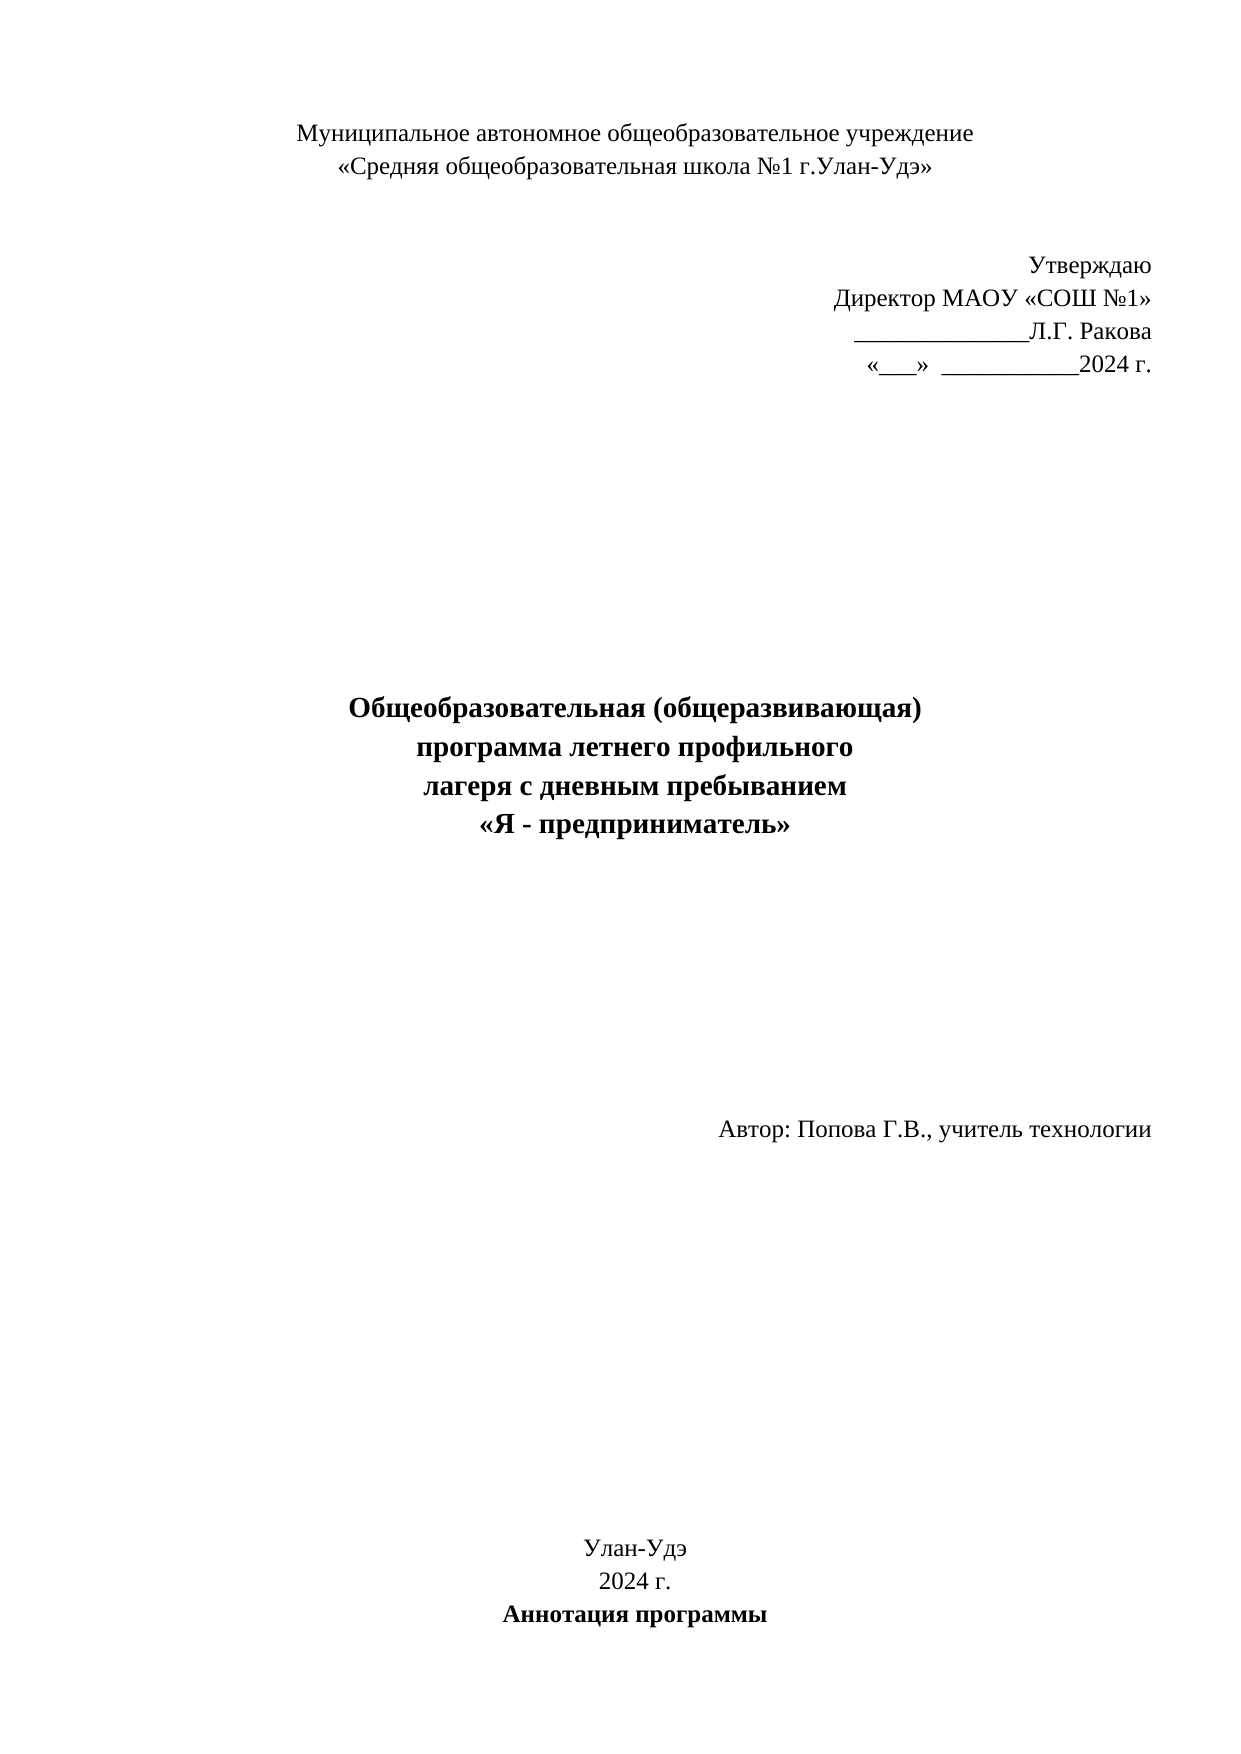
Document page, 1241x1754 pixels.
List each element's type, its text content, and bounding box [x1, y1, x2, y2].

text Аннотация программы [118, 1599, 1152, 1628]
text «Я - предприниматель» [118, 806, 1152, 840]
text Утверждаю [118, 250, 1152, 279]
text программа летнего профильного [118, 729, 1152, 763]
text «Средняя общеобразовательная школа №1 г.Улан-Удэ» [118, 151, 1152, 180]
text «___» ___________2024 г. [118, 349, 1152, 378]
text Директор МАОУ «СОШ №1» [118, 283, 1152, 312]
text Улан-Удэ [118, 1533, 1152, 1562]
text 2024 г. [118, 1566, 1152, 1595]
text Автор: Попова Г.В., учитель технологии [118, 1114, 1152, 1143]
text ______________Л.Г. Ракова [118, 316, 1152, 345]
text лагеря с дневным пребыванием [118, 768, 1152, 801]
text Муниципальное автономное общеобразовательное учреждение [118, 118, 1152, 147]
text Общеобразовательная (общеразвивающая) [118, 691, 1152, 724]
